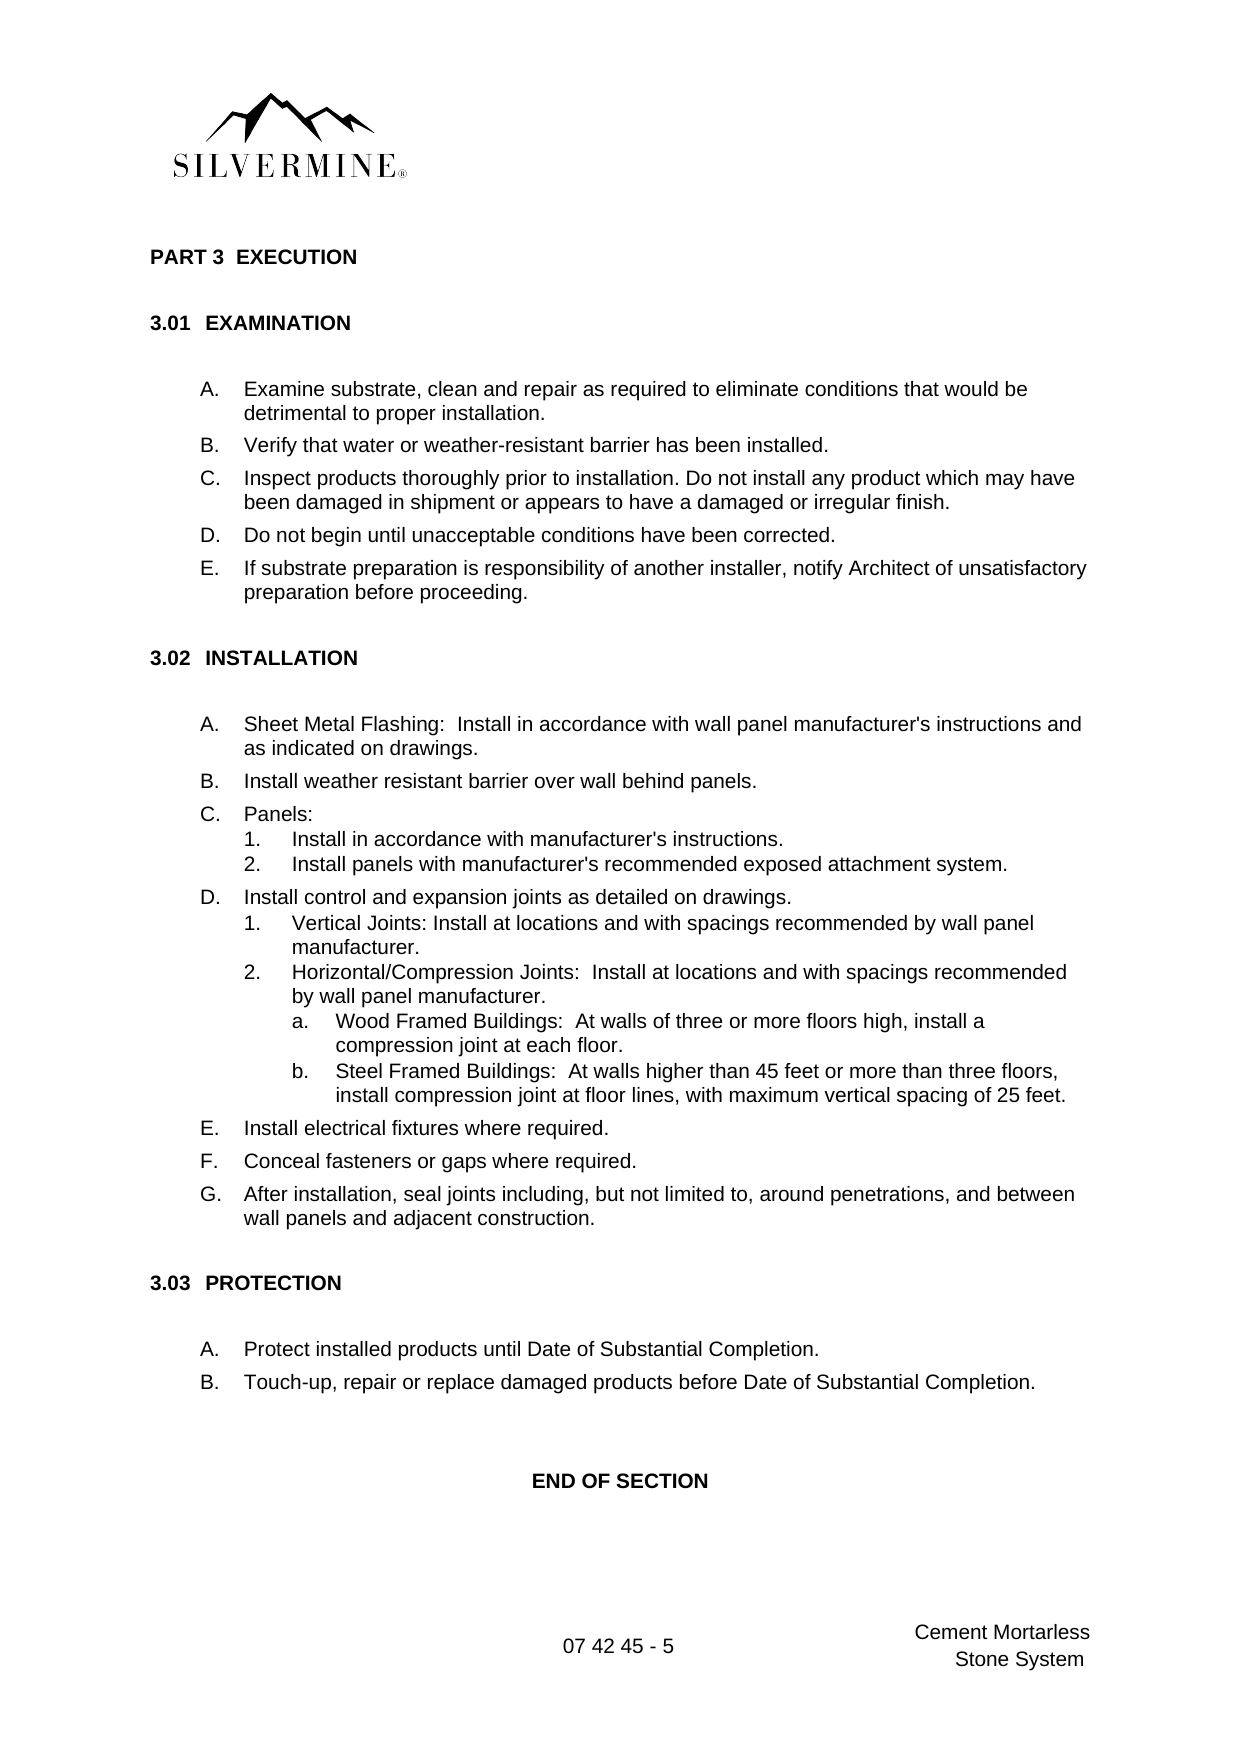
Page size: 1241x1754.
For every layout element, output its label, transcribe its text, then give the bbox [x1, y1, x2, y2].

text Vertical Joints: Install at locations and with spacings recommended by wall panel manufacturer. [244, 911, 1090, 958]
text Conceal fasteners or gaps where required. [200, 1148, 1090, 1172]
text If substrate preparation is responsibility of another installer, notify Architect of unsatisfactory preparation before proceeding. [200, 556, 1090, 604]
text Install electrical fixtures where required. [200, 1116, 1090, 1139]
text Install panels with manufacturer's recommended exposed attachment system. [244, 852, 1090, 876]
text Wood Framed Buildings: At walls of three or more floors high, install a compression joint at each floor. [292, 1009, 1090, 1057]
list END OF SECTION [150, 1469, 1090, 1493]
text Horizontal/Compression Joints: Install at locations and with spacings recommended by wall panel manufacturer. [244, 960, 1090, 1008]
text Examine substrate, clean and repair as required to eliminate conditions that would be detrimental to proper installation. [200, 376, 1090, 424]
text Touch-up, repair or replace damaged products before Date of Substantial Completion. [200, 1370, 1090, 1394]
text Do not begin until unacceptable conditions have been corrected. [200, 523, 1090, 547]
text Steel Framed Buildings: At walls higher than 45 feet or more than three floors, install compression joint at floor lines, with maximum vertical spacing of 25 feet. [292, 1059, 1090, 1107]
text Panels: [200, 801, 1090, 825]
text Inspect products thoroughly prior to installation. Do not install any product which may have been damaged in shipment or appears to have a damaged or irregular finish. [200, 466, 1090, 514]
text Install in accordance with manufacturer's instructions. [244, 827, 1090, 851]
text Protect installed products until Date of Substantial Completion. [200, 1337, 1090, 1361]
text Install weather resistant barrier over wall behind panels. [200, 768, 1090, 792]
text Install control and expansion joints as detailed on drawings. [200, 885, 1090, 909]
text INSTALLATION [150, 646, 1090, 670]
text Verify that water or weather-resistant barrier has been installed. [200, 433, 1090, 457]
text PART 3 EXECUTION [150, 245, 1090, 269]
text PROTECTION [150, 1271, 1090, 1295]
text After installation, seal joints including, but not limited to, around penetrations, and between wall panels and adjacent construction. [200, 1181, 1090, 1229]
text Sheet Metal Flashing: Install in accordance with wall panel manufacturer's instructions and as indicated on drawings. [200, 712, 1090, 759]
picture [152, 75, 426, 202]
text EXAMINATION [150, 311, 1090, 334]
